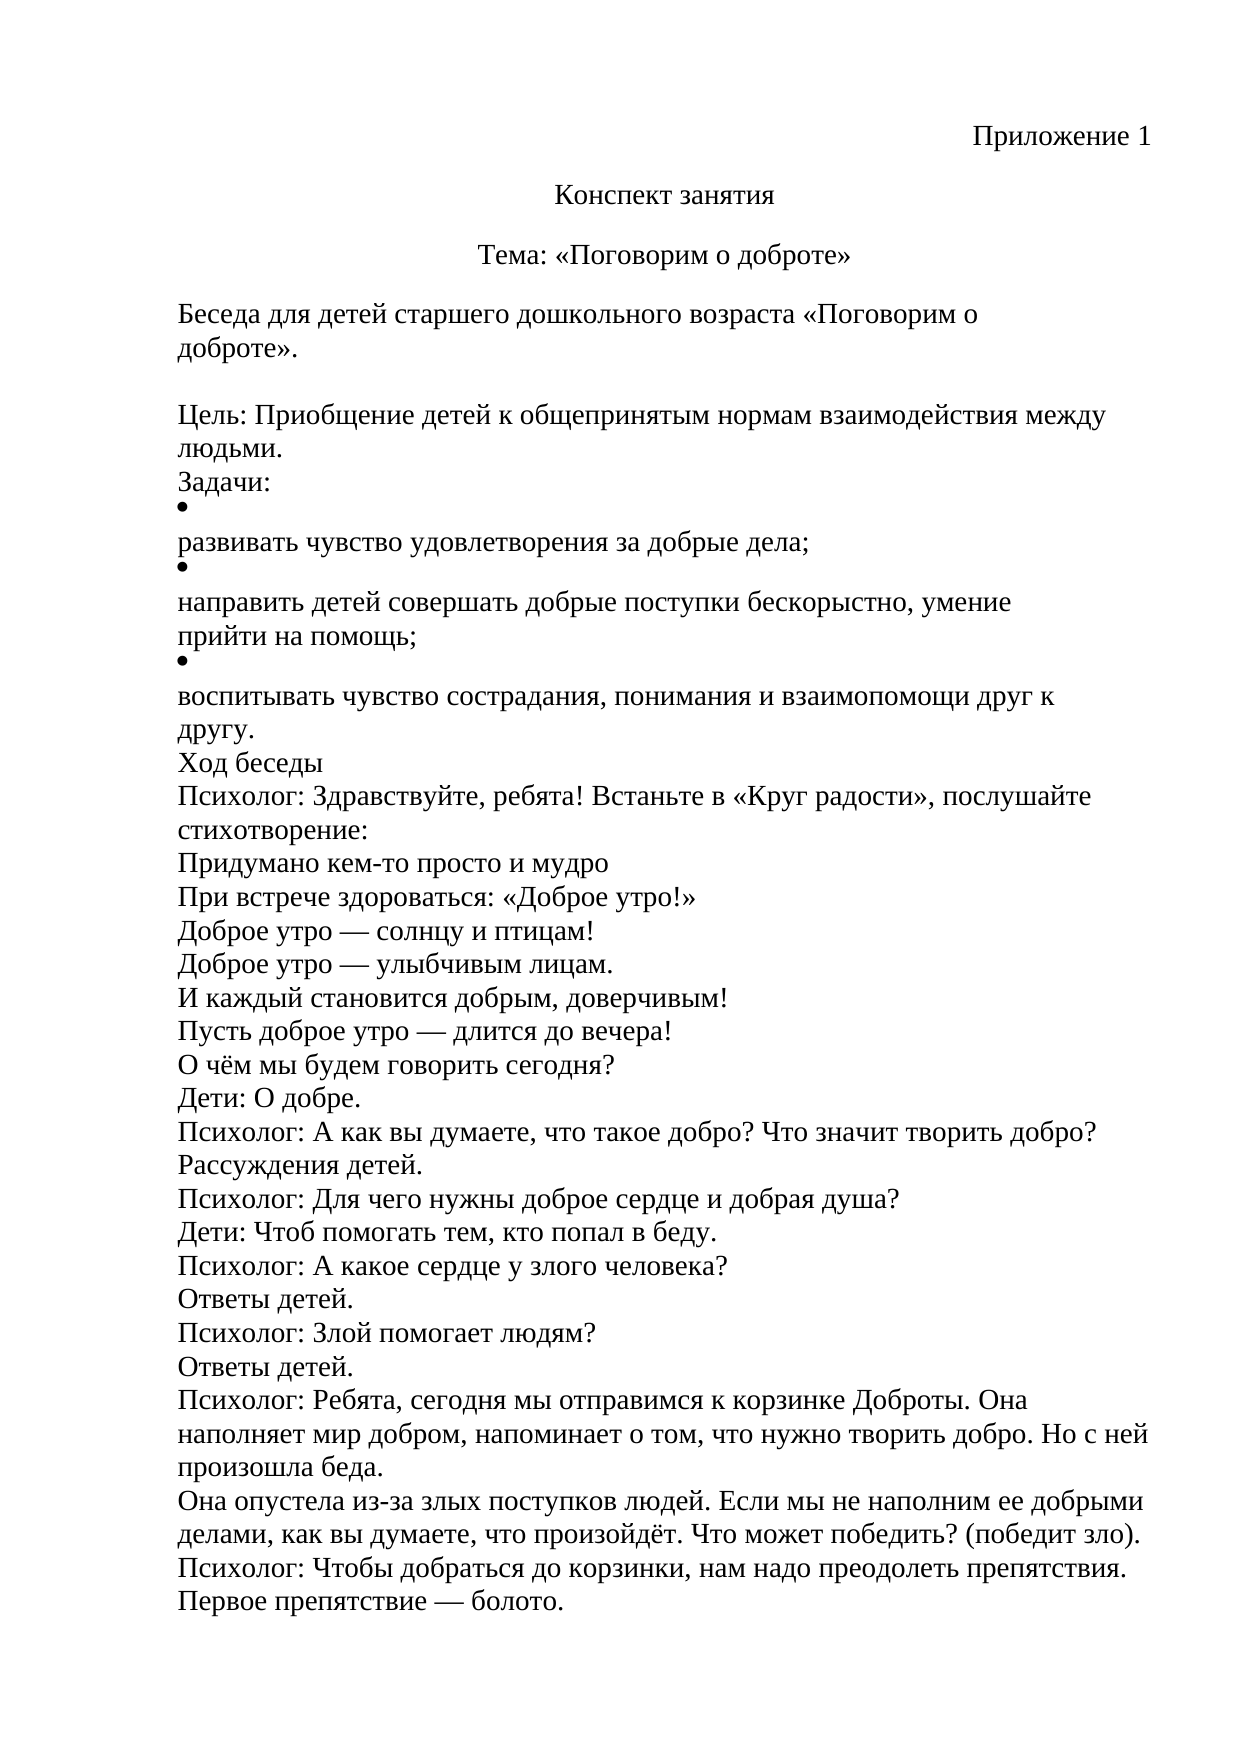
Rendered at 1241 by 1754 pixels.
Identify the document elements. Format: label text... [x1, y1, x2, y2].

text Психолог: Ребята, сегодня мы отправимся к корзинке Доброты. Она наполняет мир добром, напоминает о том, что нужно творить добро. Но с ней произошла беда. [177, 1382, 1152, 1483]
text При встрече здороваться: «Доброе утро!» [177, 879, 1152, 913]
text Первое препятствие — болото. [177, 1583, 1152, 1617]
text Беседа для детей старшего дошкольного возраста «Поговорим о [177, 296, 1152, 330]
text развивать чувство удовлетворения за добрые дела; [177, 524, 1152, 558]
text Пусть доброе утро — длится до вечера! [177, 1013, 1152, 1047]
text доброте». [177, 330, 1152, 363]
text Дети: Чтоб помогать тем, кто попал в беду. [177, 1214, 1152, 1248]
text Задачи: [177, 464, 1152, 497]
text Приложение 1 [177, 118, 1152, 152]
text направить детей совершать добрые поступки бескорыстно, умение [177, 584, 1152, 618]
text Ответы детей. [177, 1349, 1152, 1382]
text О чём мы будем говорить сегодня? [177, 1047, 1152, 1080]
text Придумано кем-то просто и мудро [177, 846, 1152, 879]
text Рассуждения детей. [177, 1147, 1152, 1181]
text Дети: О добре. [177, 1080, 1152, 1114]
text Психолог: Злой помогает людям? [177, 1315, 1152, 1349]
text другу. [177, 711, 1152, 745]
text Ответы детей. [177, 1282, 1152, 1315]
text Ход беседы [177, 745, 1152, 778]
text Психолог: А как вы думаете, что такое добро? Что значит творить добро? [177, 1114, 1152, 1147]
text Психолог: Здравствуйте, ребята! Встаньте в «Круг радости», послушайте [177, 778, 1152, 812]
text Доброе утро — улыбчивым лицам. [177, 946, 1152, 980]
text прийти на помощь; [177, 618, 1152, 651]
text Психолог: А какое сердце у злого человека? [177, 1248, 1152, 1282]
text Она опустела из-за злых поступков людей. Если мы не наполним ее добрыми делами, как вы думаете, что произойдёт. Что может победить? (победит зло). [177, 1483, 1152, 1550]
text Цель: Приобщение детей к общепринятым нормам взаимодействия между [177, 397, 1152, 430]
text Психолог: Для чего нужны доброе сердце и добрая душа? [177, 1181, 1152, 1214]
text Конспект занятия [177, 177, 1152, 211]
text Тема: «Поговорим о доброте» [177, 237, 1152, 270]
text И каждый становится добрым, доверчивым! [177, 980, 1152, 1013]
text людьми. [177, 430, 1152, 464]
text Доброе утро — солнцу и птицам! [177, 913, 1152, 946]
text стихотворение: [177, 812, 1152, 846]
text воспитывать чувство сострадания, понимания и взаимопомощи друг к [177, 678, 1152, 711]
text Психолог: Чтобы добраться до корзинки, нам надо преодолеть препятствия. [177, 1550, 1152, 1583]
